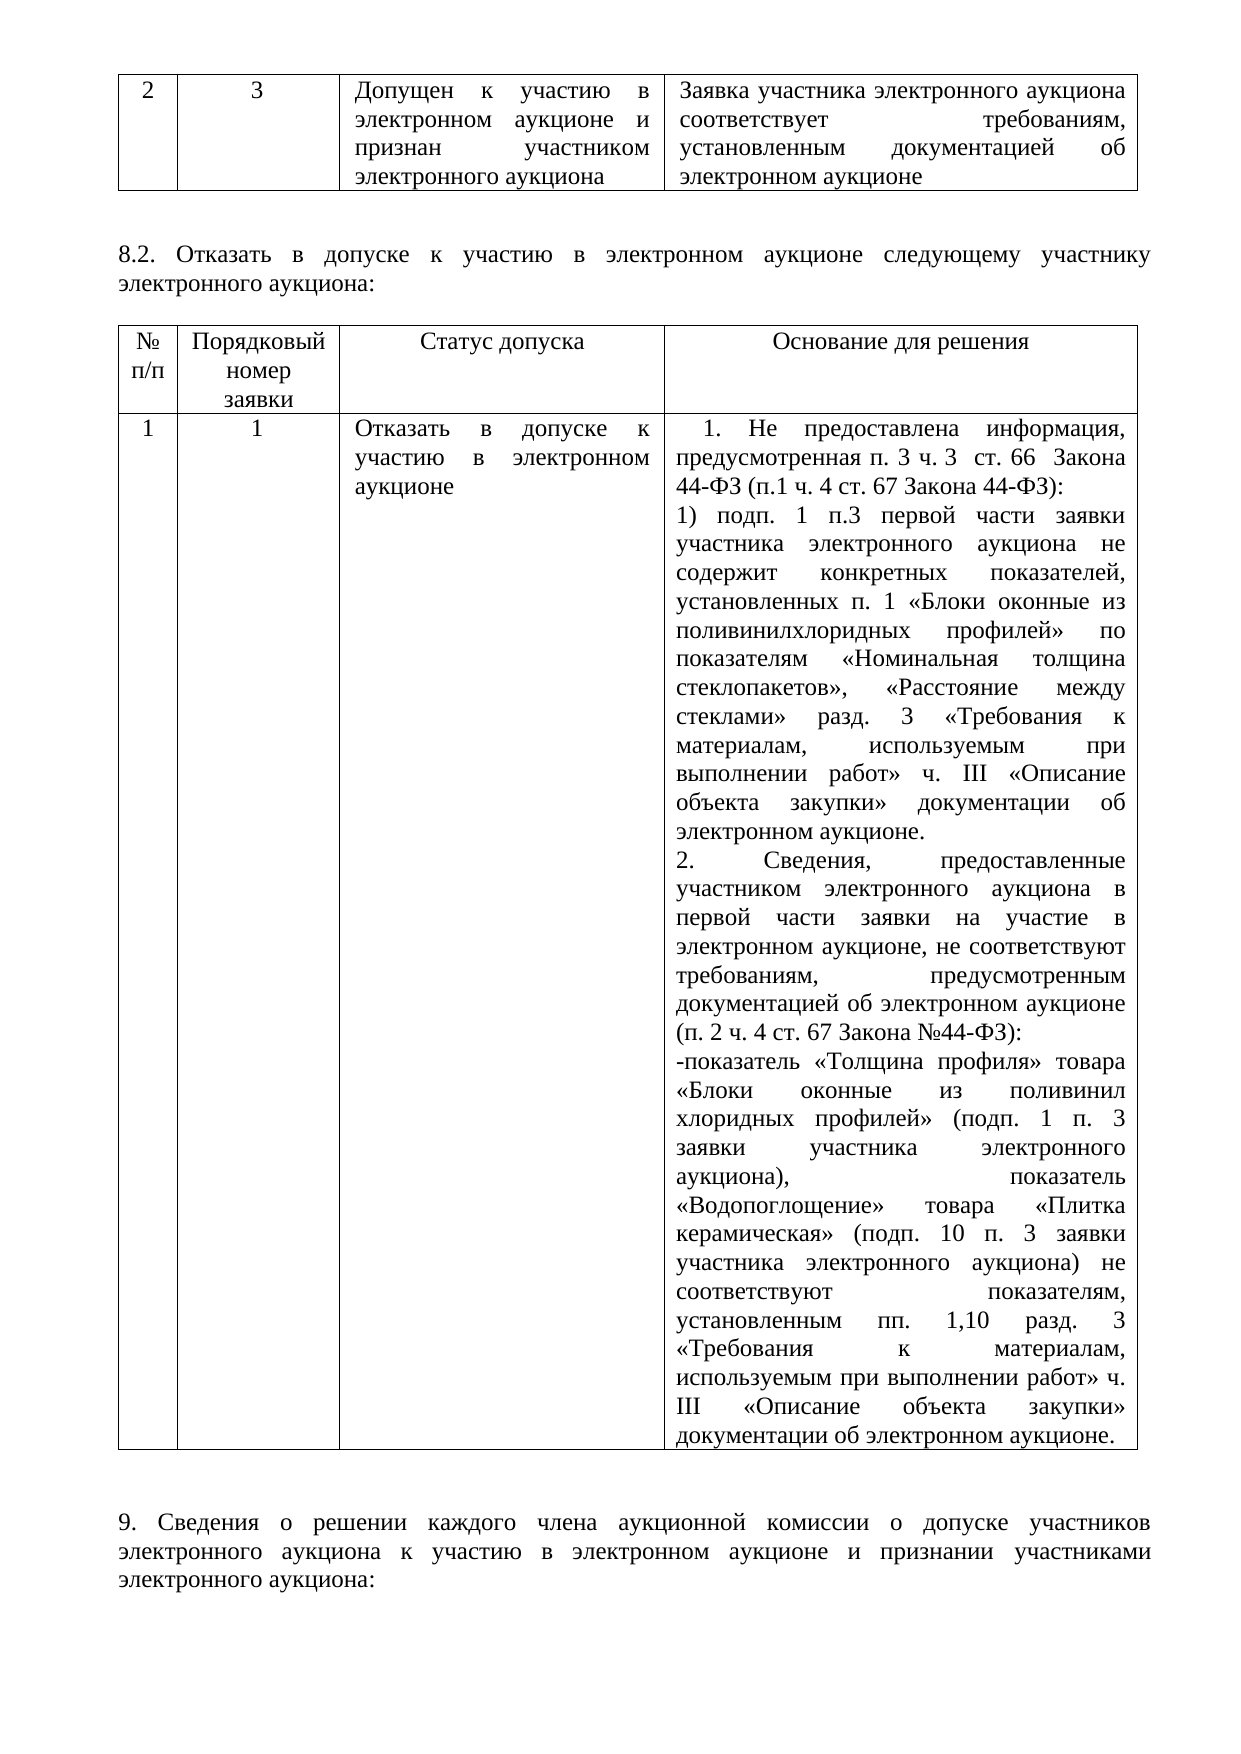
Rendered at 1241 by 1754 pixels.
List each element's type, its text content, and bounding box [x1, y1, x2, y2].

table_header Порядковый номер заявки [178, 326, 339, 412]
table_cell 3 [178, 75, 339, 190]
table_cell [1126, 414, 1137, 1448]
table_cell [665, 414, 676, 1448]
table_cell 1 [119, 414, 177, 1448]
table_header Статус допуска [340, 326, 664, 412]
table_cell 2 [119, 75, 177, 190]
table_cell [340, 75, 664, 190]
text 8.2. Отказать в допуске к участию в электронном аукционе следующему участнику электронного аукциона: [118, 239, 1152, 296]
table_cell Отказать в допуске к участию в электронном аукционе [340, 414, 664, 1448]
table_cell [665, 75, 1137, 190]
table_cell 1 [178, 414, 339, 1448]
table_header № п/п [119, 326, 177, 412]
text 9. Сведения о решении каждого члена аукционной комиссии о допуске участников электронного аукциона к участию в электронном аукционе и признании участниками электронного аукциона: [118, 1507, 1152, 1593]
table_header Основание для решения [665, 326, 1137, 412]
